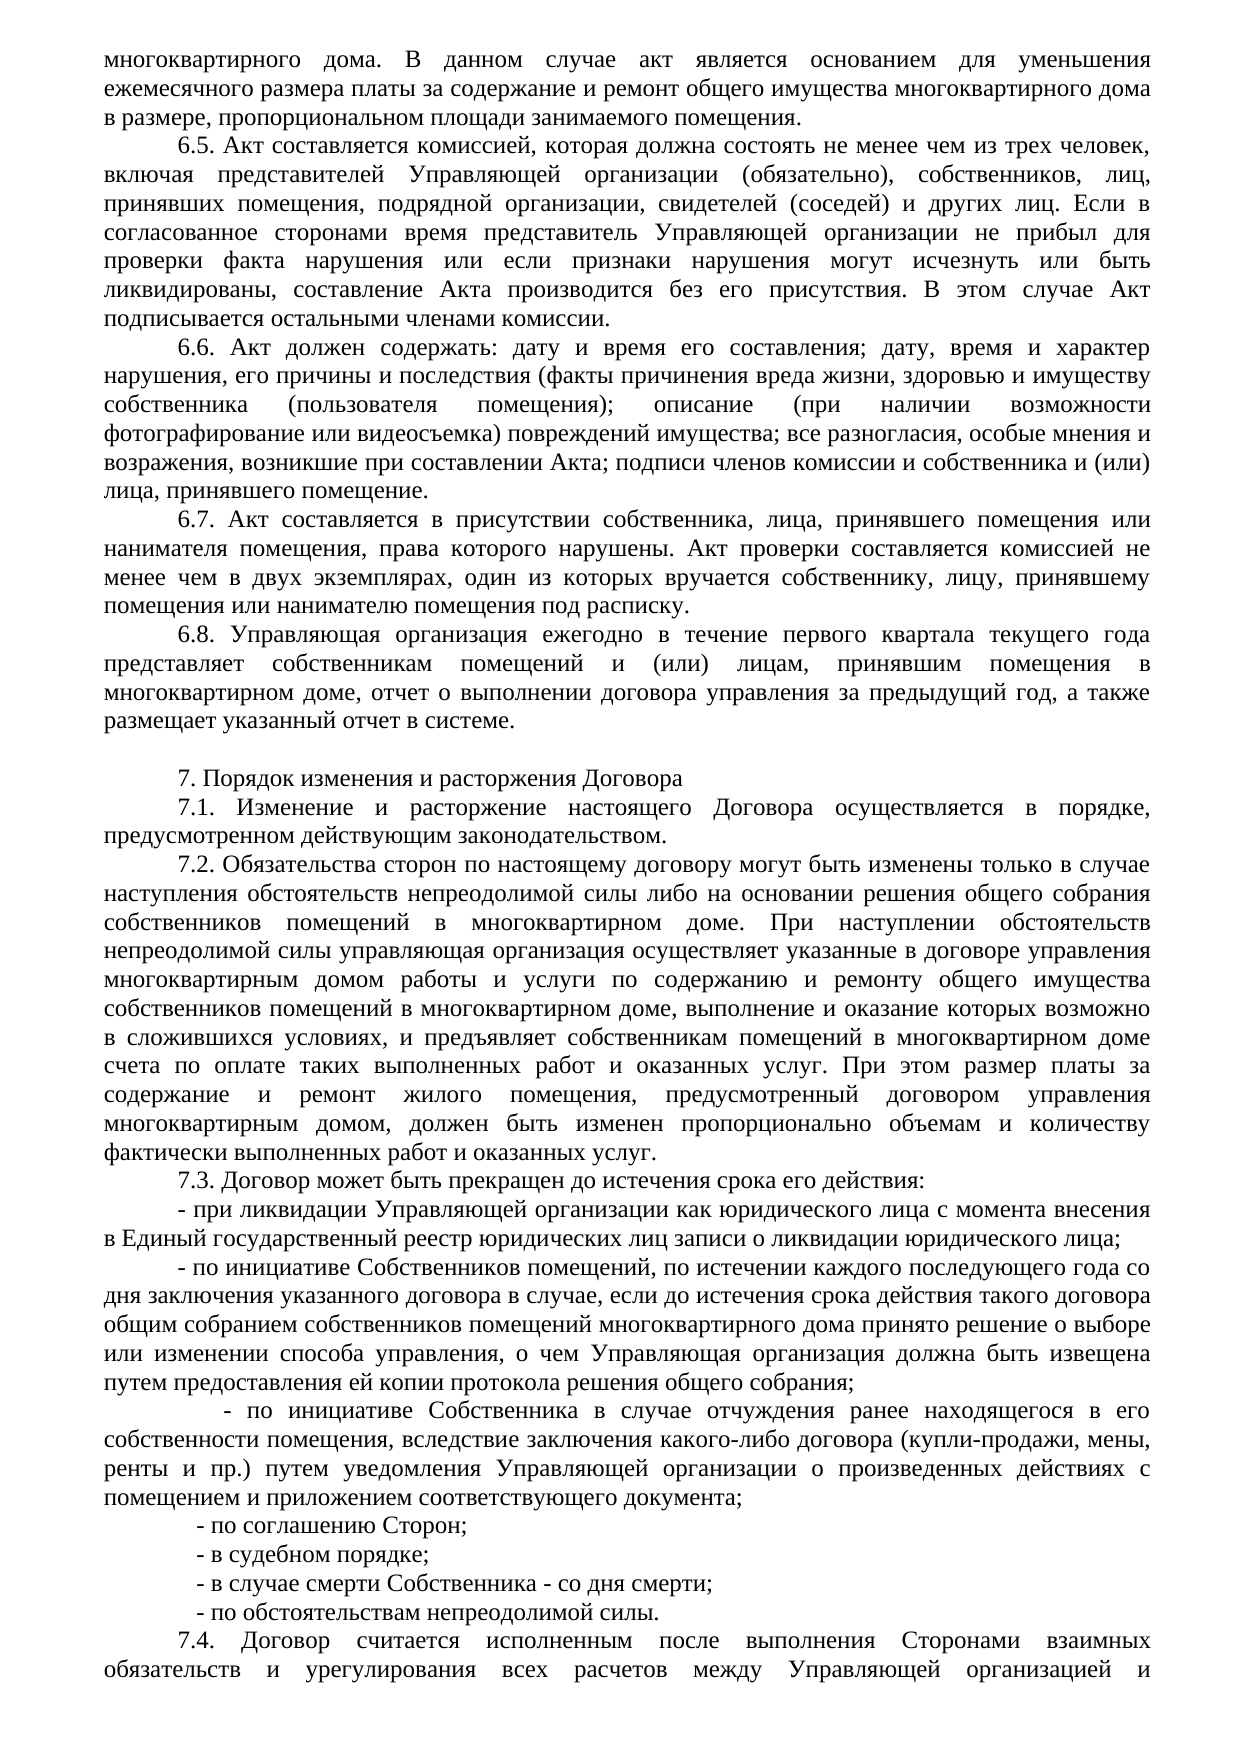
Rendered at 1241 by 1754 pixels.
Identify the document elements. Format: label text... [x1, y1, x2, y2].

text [103, 44, 1152, 131]
text 7. Порядок изменения и расторжения Договора [103, 763, 1152, 792]
text 7.3. Договор может быть прекращен до истечения срока его действия: [103, 1166, 1152, 1194]
text - по соглашению Сторон; [103, 1511, 1152, 1539]
text - в случае смерти Собственника - со дня смерти; [103, 1568, 1152, 1597]
text - в судебном порядке; [103, 1539, 1152, 1568]
text 7.2. Обязательства сторон по настоящему договору могут быть изменены только в случае наступления обстоятельств непреодолимой силы либо на основании решения общего собрания собственников помещений в многоквартирном доме. При наступлении обстоятельств непреодолимой силы управляющая организация осуществляет указанные в договоре управления многоквартирным домом работы и услуги по содержанию и ремонту общего имущества собственников помещений в многоквартирном доме, выполнение и оказание которых возможно в сложившихся условиях, и предъявляет собственникам помещений в многоквартирном доме счета по оплате таких выполненных работ и оказанных услуг. При этом размер платы за содержание и ремонт жилого помещения, предусмотренный договором управления многоквартирным домом, должен быть изменен пропорционально объемам и количеству фактически выполненных работ и оказанных услуг. [103, 849, 1152, 1166]
text 6.7. Акт составляется в присутствии собственника, лица, принявшего помещения или нанимателя помещения, права которого нарушены. Акт проверки составляется комиссией не менее чем в двух экземплярах, один из которых вручается собственнику, лицу, принявшему помещения или нанимателю помещения под расписку. [103, 504, 1152, 619]
text - по инициативе Собственника в случае отчуждения ранее находящегося в его собственности помещения, вследствие заключения какого-либо договора (купли-продажи, мены, ренты и пр.) путем уведомления Управляющей организации о произведенных действиях с помещением и приложением соответствующего документа; [103, 1396, 1152, 1511]
text 7.1. Изменение и расторжение настоящего Договора осуществляется в порядке, предусмотренном действующим законодательством. [103, 792, 1152, 849]
text - по обстоятельствам непреодолимой силы. [103, 1597, 1152, 1626]
text 6.8. Управляющая организация ежегодно в течение первого квартала текущего года представляет собственникам помещений и (или) лицам, принявшим помещения в многоквартирном доме, отчет о выполнении договора управления за предыдущий год, а также размещает указанный отчет в системе. [103, 619, 1152, 734]
text - по инициативе Собственников помещений, по истечении каждого последующего года со дня заключения указанного договора в случае, если до истечения срока действия такого договора общим собранием собственников помещений многоквартирного дома принято решение о выборе или изменении способа управления, о чем Управляющая организация должна быть извещена путем предоставления ей копии протокола решения общего собрания; [103, 1252, 1152, 1396]
text 6.5. Акт составляется комиссией, которая должна состоять не менее чем из трех человек, включая представителей Управляющей организации (обязательно), собственников, лиц, принявших помещения, подрядной организации, свидетелей (соседей) и других лиц. Если в согласованное сторонами время представитель Управляющей организации не прибыл для проверки факта нарушения или если признаки нарушения могут исчезнуть или быть ликвидированы, составление Акта производится без его присутствия. В этом случае Акт подписывается остальными членами комиссии. [103, 131, 1152, 332]
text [103, 1626, 1152, 1683]
text - при ликвидации Управляющей организации как юридического лица с момента внесения в Единый государственный реестр юридических лиц записи о ликвидации юридического лица; [103, 1194, 1152, 1252]
text 6.6. Акт должен содержать: дату и время его составления; дату, время и характер нарушения, его причины и последствия (факты причинения вреда жизни, здоровью и имуществу собственника (пользователя помещения); описание (при наличии возможности фотографирование или видеосъемка) повреждений имущества; все разногласия, особые мнения и возражения, возникшие при составлении Акта; подписи членов комиссии и собственника и (или) лица, принявшего помещение. [103, 332, 1152, 504]
